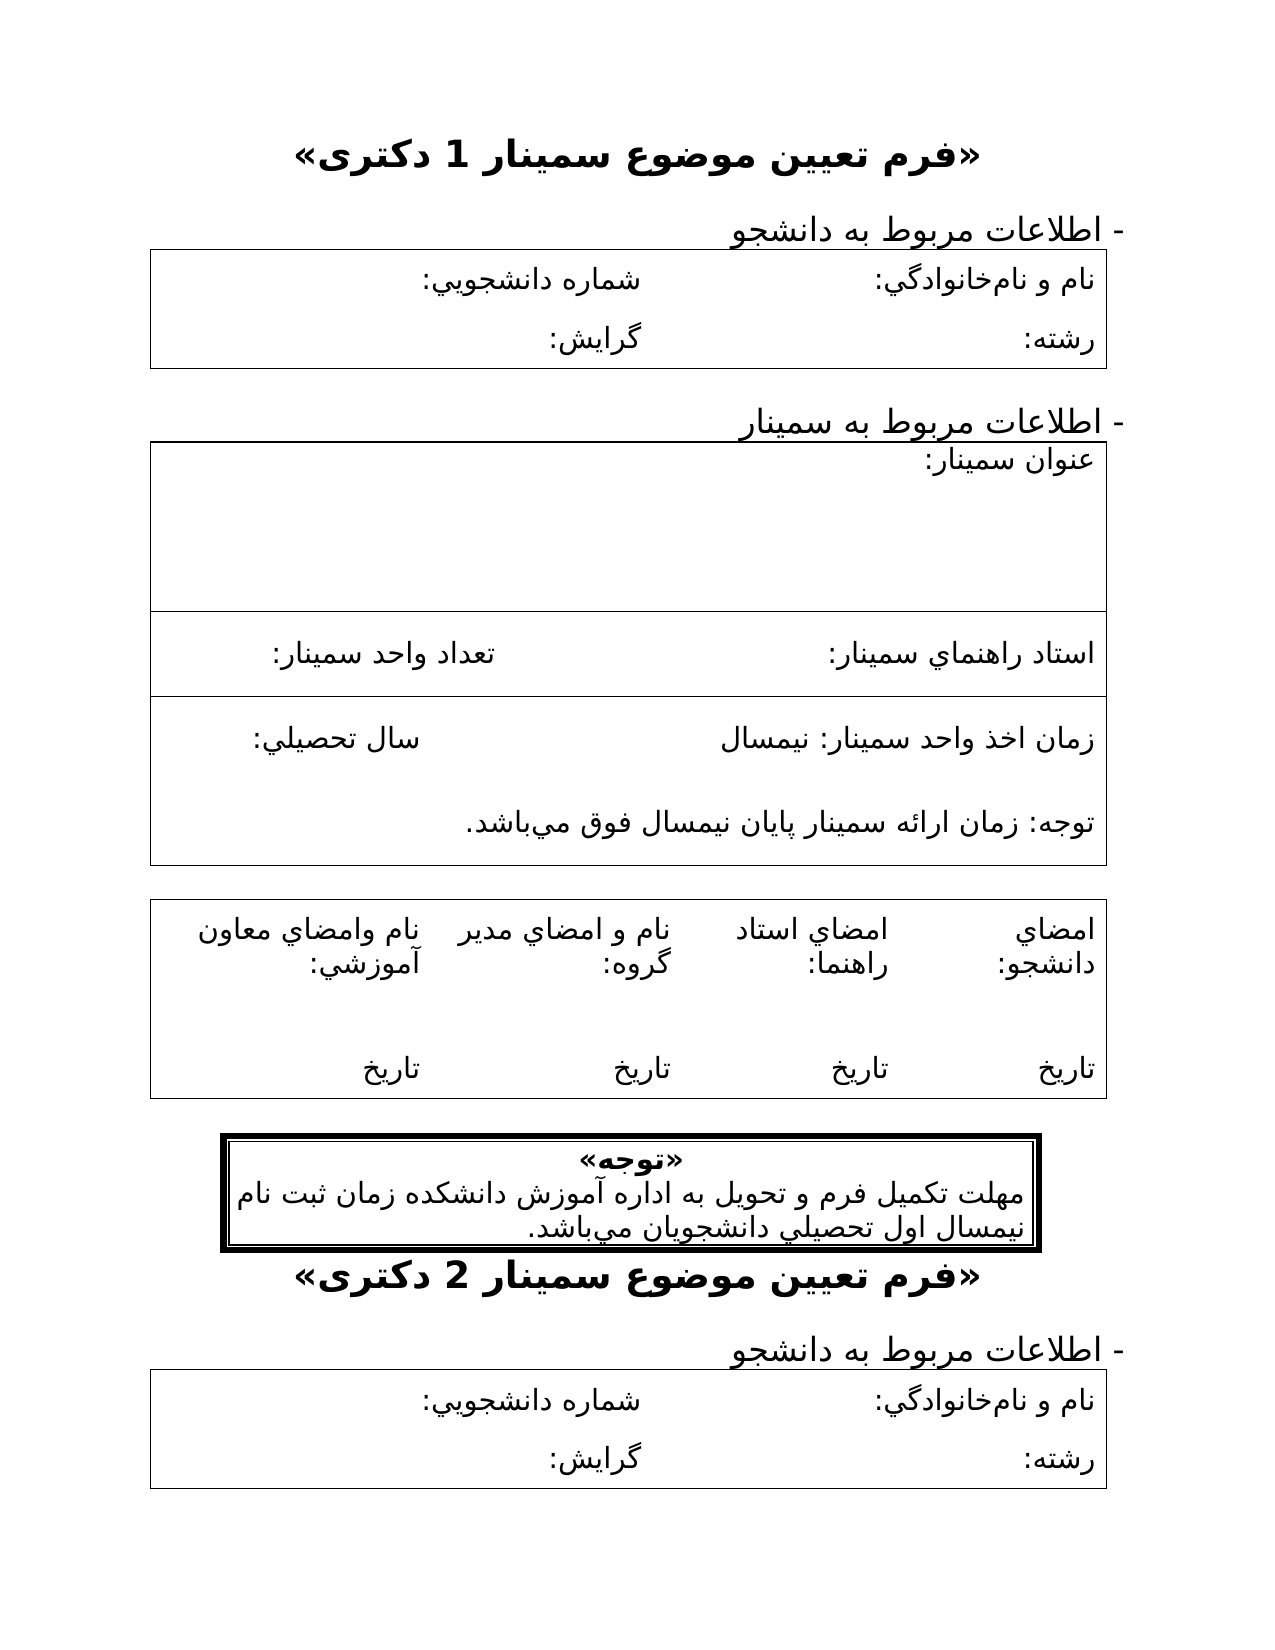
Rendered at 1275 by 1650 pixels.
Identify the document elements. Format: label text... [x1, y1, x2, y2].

table_cell تاريخ [900, 1039, 1106, 1098]
table_header عنوان سمينار: [151, 443, 1106, 611]
table_header نام و نام‌خانوادگي: [653, 250, 1106, 309]
table_header امضاي دانشجو: [900, 900, 1106, 1039]
table_header «توجه» مهلت تكميل فرم و تحويل به اداره آموزش دانشكده زمان ثبت نام نيمسال اول تحصيلي دانشجويان مي‌باشد. [230, 1142, 1032, 1244]
table_cell گرايش: [151, 1429, 653, 1488]
table_cell تاريخ [431, 1039, 682, 1098]
text - اطلاعات مربوط به دانشجو [150, 210, 1125, 249]
table_header شماره دانشجويي: [151, 1370, 653, 1429]
table_header نام وامضاي معاون آموزشي: [151, 900, 431, 1039]
table_header نام و امضاي مدير گروه: [431, 900, 682, 1039]
table_header نام و نام‌خانوادگي: [653, 1370, 1106, 1429]
table_cell توجه: زمان ارائه سمينار پايان نيمسال فوق مي‌باشد. [151, 781, 1106, 864]
table_cell زمان اخذ واحد سمينار: نيمسال سال تحصيلي: [151, 697, 1106, 781]
table_cell گرايش: [151, 309, 653, 368]
table_cell تاريخ [151, 1039, 431, 1098]
table_header شماره دانشجويي: [151, 250, 653, 309]
table_cell تاريخ [682, 1039, 900, 1098]
table_cell رشته: [653, 309, 1106, 368]
table_cell استاد راهنماي سمينار: تعداد واحد سمينار: [151, 612, 1106, 696]
table_cell رشته: [653, 1429, 1106, 1488]
table_header امضاي استاد راهنما: [682, 900, 900, 1039]
subtitle - اطلاعات مربوط به دانشجو [150, 1330, 1125, 1369]
title «فرم تعيين موضوع سمينار 2 دکتری» [150, 1253, 1125, 1297]
text «فرم تعيين موضوع سمينار 1 دکتری» [150, 133, 1125, 177]
text - اطلاعات مربوط به سمينار [150, 402, 1125, 441]
